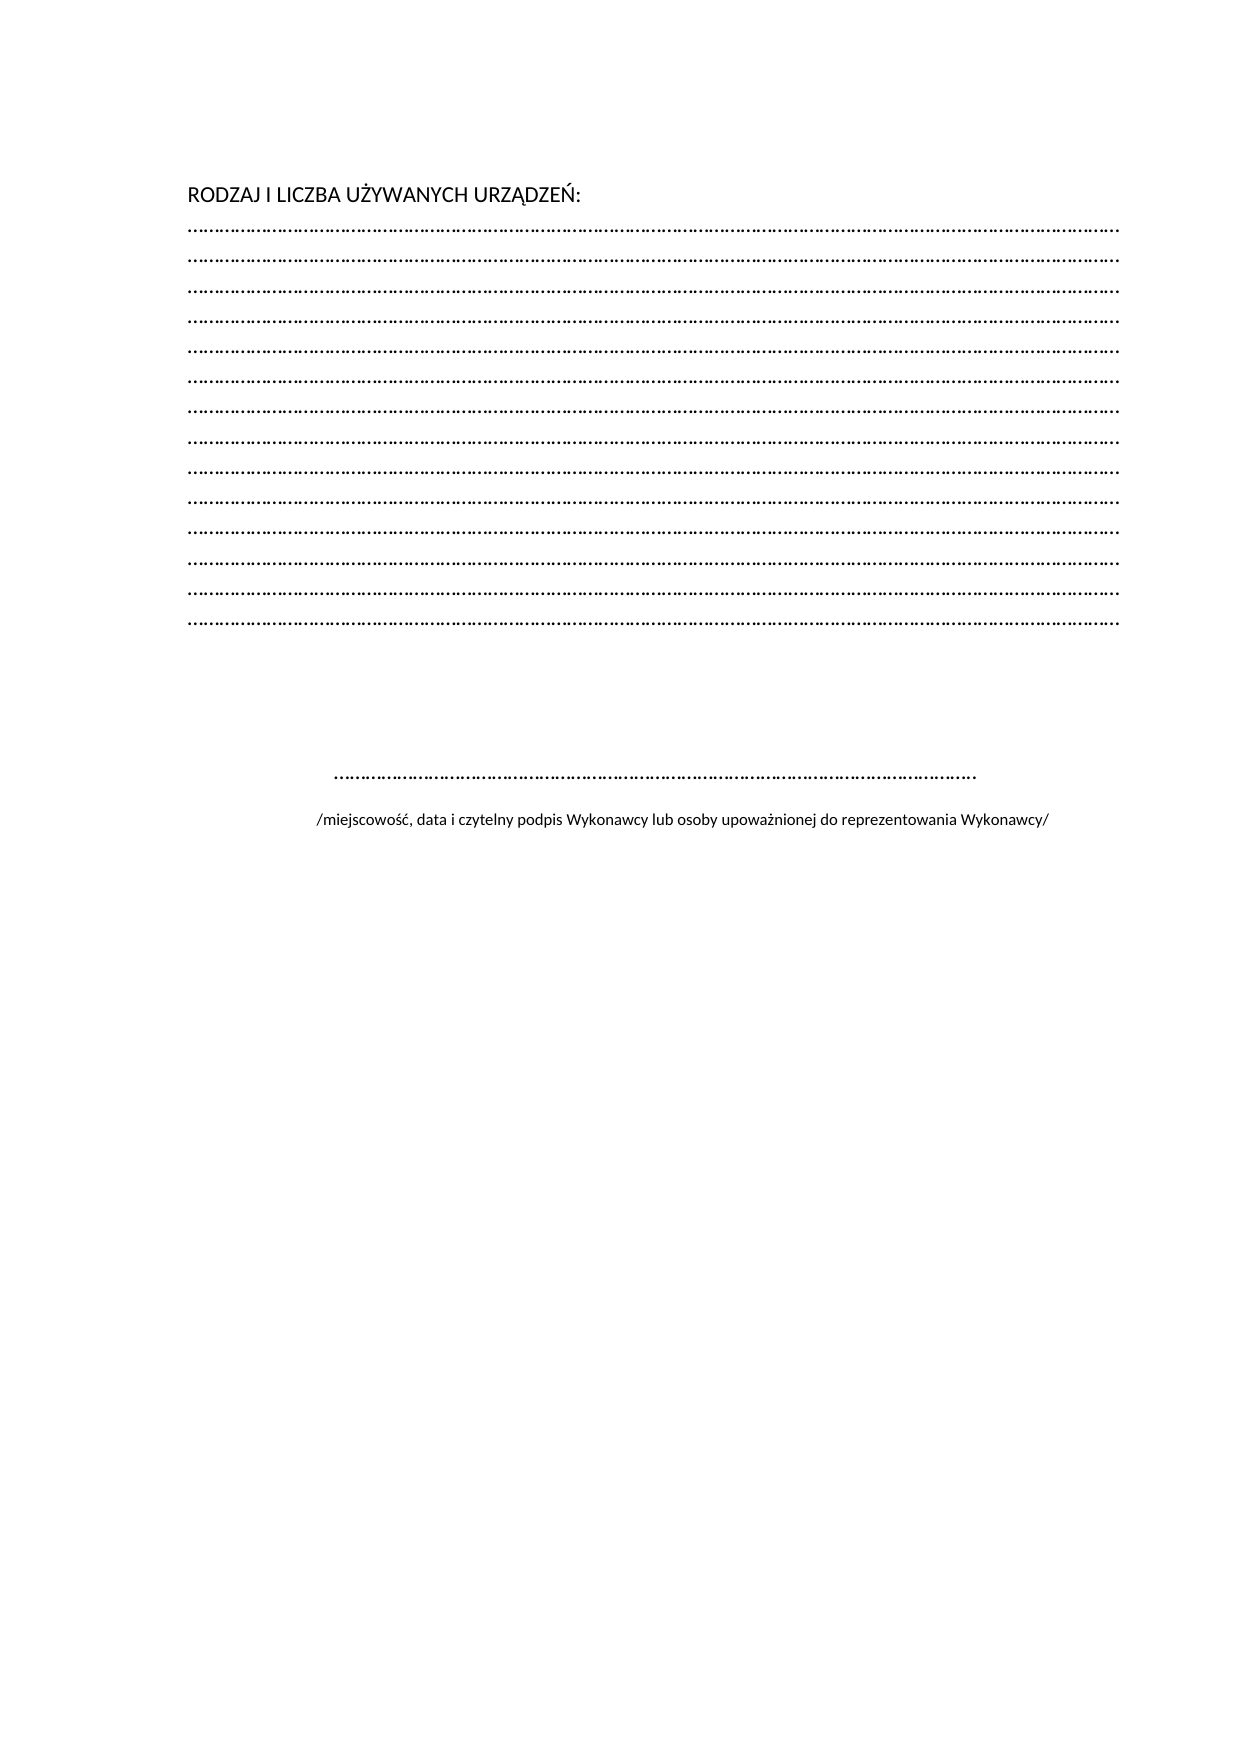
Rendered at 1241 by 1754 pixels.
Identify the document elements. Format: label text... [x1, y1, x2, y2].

list …………………………………………………………………………………………………………………………………………………………… [187, 392, 1128, 420]
list …………………………………………………………………………………………………………………………………………………………… [187, 482, 1128, 510]
list …………………………………………………………………………………………………………………………………………………………… [187, 543, 1128, 571]
list …………………………………………………………………………………………………………………………………………………………… [187, 422, 1128, 450]
list …………………………………………………………………………………………………………………………………………………………… [187, 361, 1128, 389]
list …………………………………………………………………………………………………………………………………………………………… [187, 331, 1128, 359]
list ………………………………………………………………………………………………………….. [187, 727, 1128, 785]
list RODZAJ I LICZBA UŻYWANYCH URZĄDZEŃ: [187, 180, 1128, 208]
list …………………………………………………………………………………………………………………………………………………………… [187, 573, 1128, 601]
text /miejscowość, data i czytelny podpis Wykonawcy lub osoby upoważnionej do reprezentowania Wykonawcy/ [186, 809, 1128, 830]
list …………………………………………………………………………………………………………………………………………………………………………………………………………………………………………………………………………………………………………………………………………………………………………………………………………………………………………………………………………………………………………………………………………………………………………………………………………………………………………………… [187, 210, 1128, 329]
list …………………………………………………………………………………………………………………………………………………………… [187, 603, 1128, 631]
list …………………………………………………………………………………………………………………………………………………………… [187, 512, 1128, 541]
list …………………………………………………………………………………………………………………………………………………………… [187, 452, 1128, 480]
